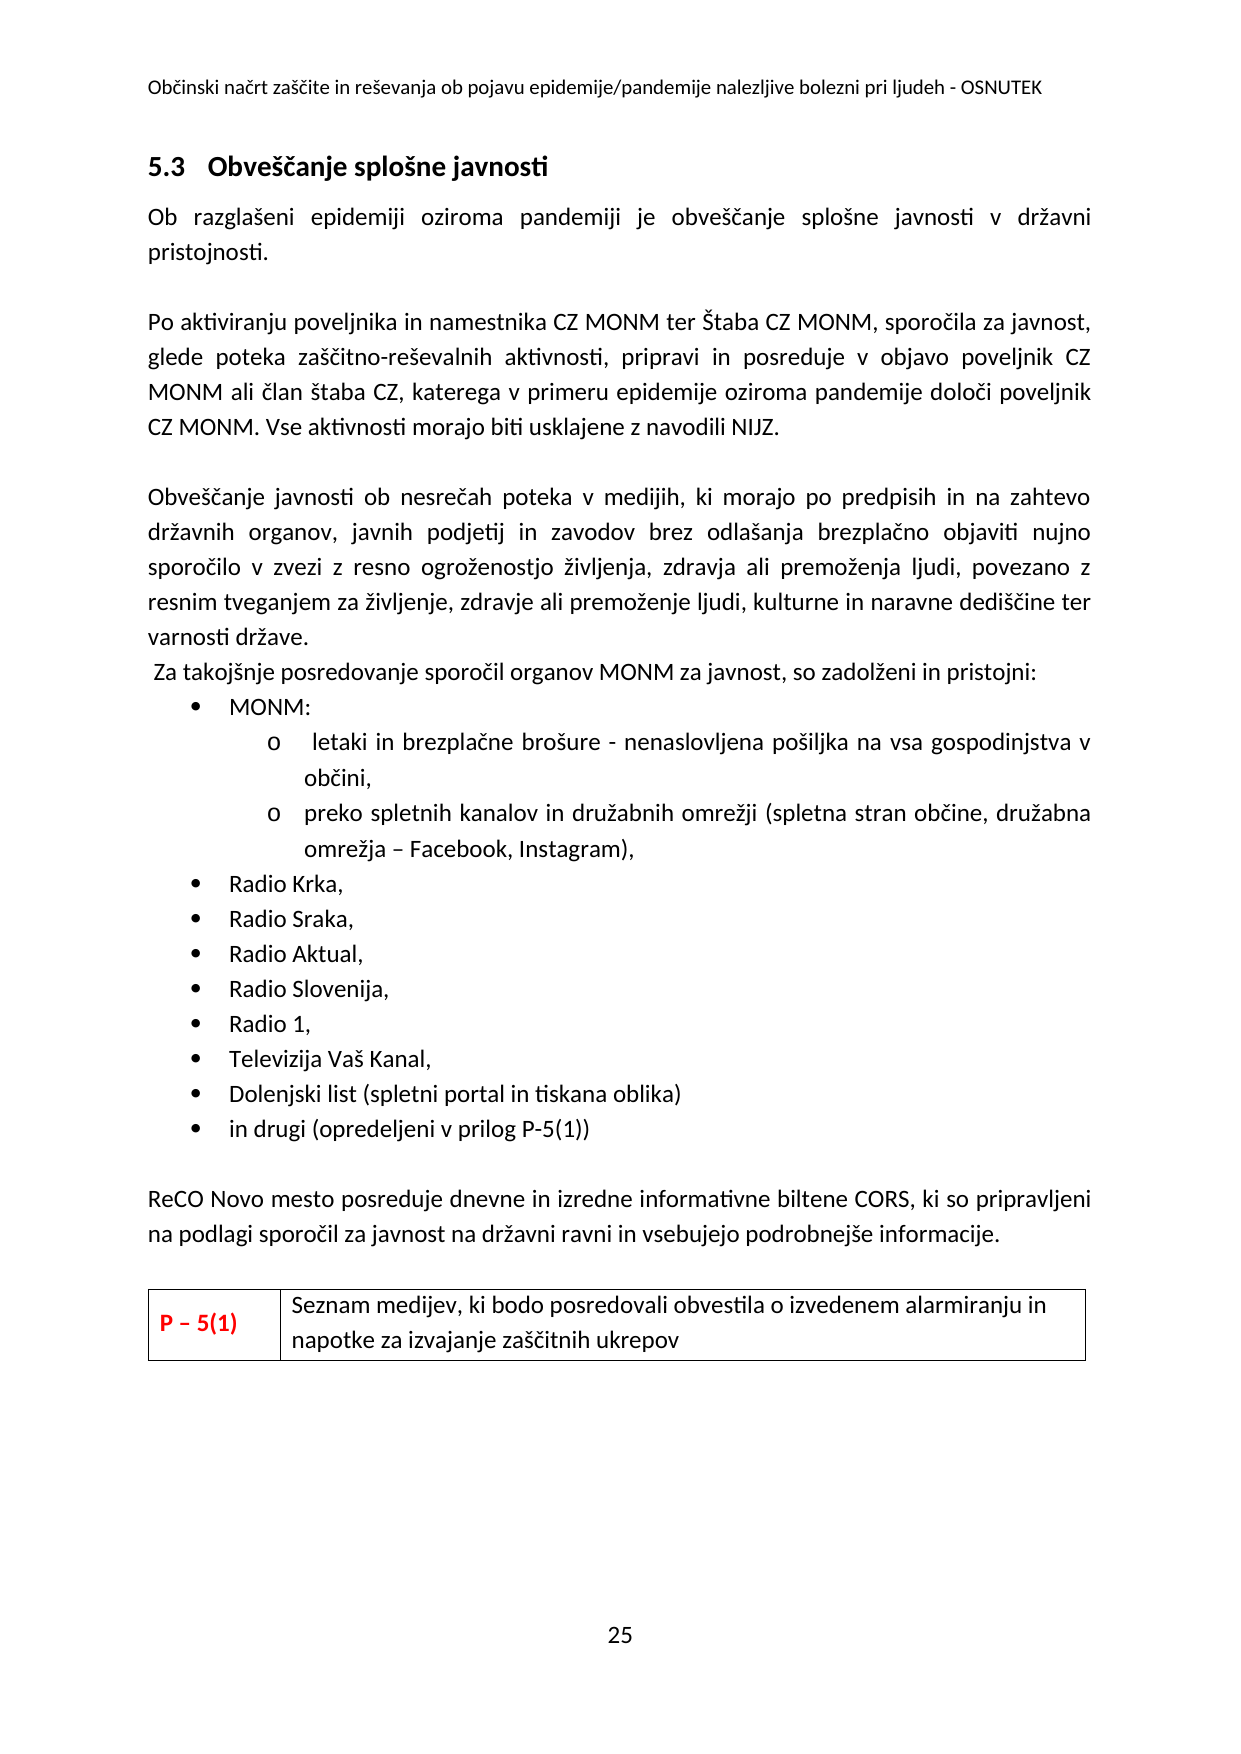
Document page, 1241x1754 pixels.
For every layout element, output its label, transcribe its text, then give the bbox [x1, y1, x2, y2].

list Radio Krka, [191, 869, 1092, 899]
list Radio 1, [191, 1009, 1092, 1039]
text Ob razglašeni epidemiji oziroma pandemiji je obveščanje splošne javnosti v državni pristojnosti. [148, 201, 1092, 267]
list Dolenjski list (spletni portal in tiskana oblika) [191, 1079, 1092, 1109]
list Radio Slovenija, [191, 974, 1092, 1004]
list Radio Sraka, [191, 904, 1092, 934]
list MONM: [191, 691, 1092, 722]
text ReCO Novo mesto posreduje dnevne in izredne informativne biltene CORS, ki so pripravljeni na podlagi sporočil za javnost na državni ravni in vsebujejo podrobnejše informacije. [148, 1184, 1092, 1249]
list in drugi (opredeljeni v prilog P-5(1)) [191, 1114, 1092, 1144]
list preko spletnih kanalov in družabnih omrežji (spletna stran občine, družabna omrežja – Facebook, Instagram), [266, 797, 1092, 864]
text Za takojšnje posredovanje sporočil organov MONM za javnost, so zadolženi in pristojni: [148, 656, 1092, 687]
list letaki in brezplačne brošure - nenaslovljena pošiljka na vsa gospodinjstva v občini, [266, 726, 1092, 793]
subtitle Obveščanje splošne javnosti [148, 148, 1092, 183]
list Televizija Vaš Kanal, [191, 1044, 1092, 1074]
table_header P – 5(1) [149, 1290, 280, 1359]
text Po aktiviranju poveljnika in namestnika CZ MONM ter Štaba CZ MONM, sporočila za javnost, glede poteka zaščitno-reševalnih aktivnosti, pripravi in posreduje v objavo poveljnik CZ MONM ali član štaba CZ, katerega v primeru epidemije oziroma pandemije določi poveljnik CZ MONM. Vse aktivnosti morajo biti usklajene z navodili NIJZ. [148, 306, 1092, 442]
table_header Seznam medijev, ki bodo posredovali obvestila o izvedenem alarmiranju in napotke za izvajanje zaščitnih ukrepov [281, 1290, 1085, 1359]
list Radio Aktual, [191, 939, 1092, 969]
text Obveščanje javnosti ob nesrečah poteka v medijih, ki morajo po predpisih in na zahtevo državnih organov, javnih podjetij in zavodov brez odlašanja brezplačno objaviti nujno sporočilo v zvezi z resno ogroženostjo življenja, zdravja ali premoženja ljudi, povezano z resnim tveganjem za življenje, zdravje ali premoženje ljudi, kulturne in naravne dediščine ter varnosti države. [148, 481, 1092, 652]
